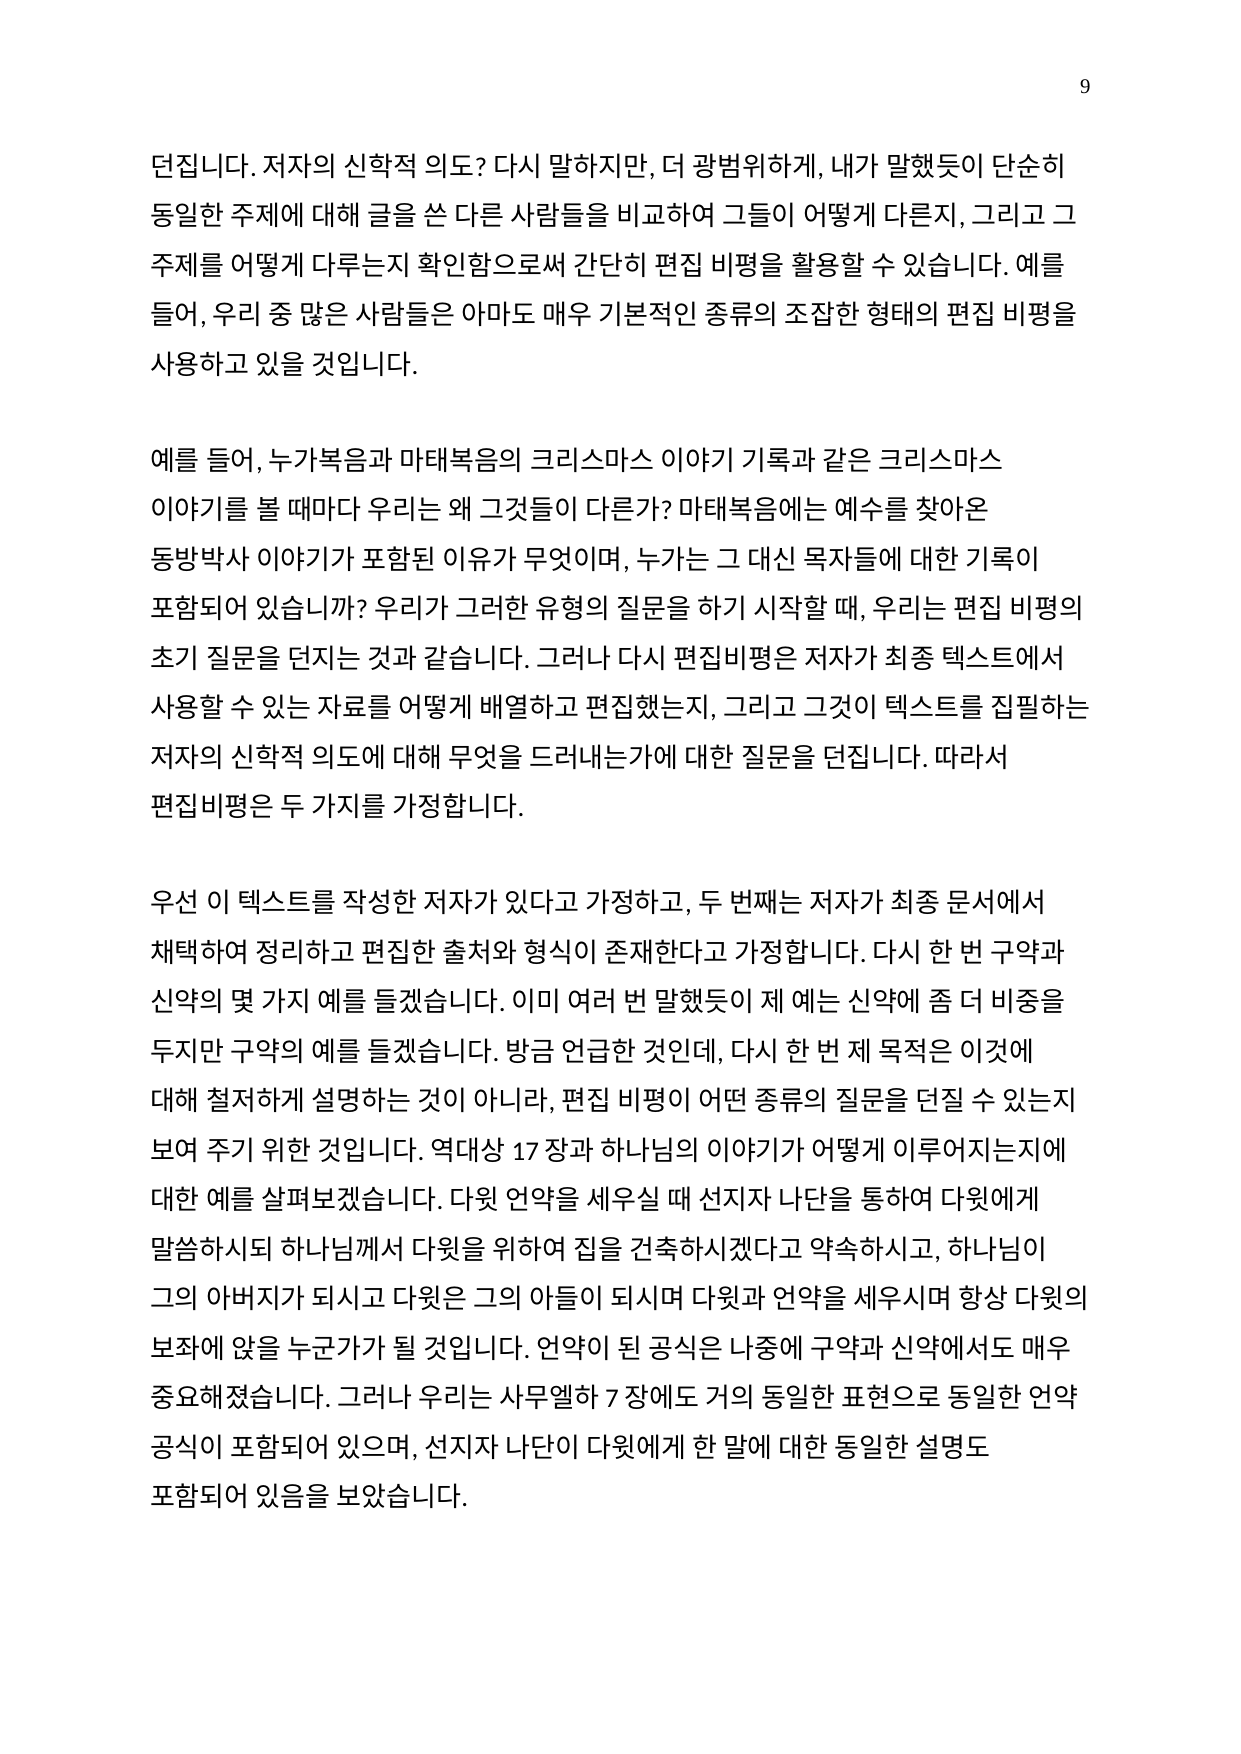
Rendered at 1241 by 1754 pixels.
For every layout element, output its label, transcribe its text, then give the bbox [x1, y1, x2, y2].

text 우선 이 텍스트를 작성한 저자가 있다고 가정하고, 두 번째는 저자가 최종 문서에서 채택하여 정리하고 편집한 출처와 형식이 존재한다고 가정합니다. 다시 한 번 구약과 신약의 몇 가지 예를 들겠습니다. 이미 여러 번 말했듯이 제 예는 신약에 좀 더 비중을 두지만 구약의 예를 들겠습니다. 방금 언급한 것인데, 다시 한 번 제 목적은 이것에 대해 철저하게 설명하는 것이 아니라, 편집 비평이 어떤 종류의 질문을 던질 수 있는지 보여 주기 위한 것입니다. 역대상 17장과 하나님의 이야기가 어떻게 이루어지는지에 대한 예를 살펴보겠습니다. 다윗 언약을 세우실 때 선지자 나단을 통하여 다윗에게 말씀하시되 하나님께서 다윗을 위하여 집을 건축하시겠다고 약속하시고, 하나님이 그의 아버지가 되시고 다윗은 그의 아들이 되시며 다윗과 언약을 세우시며 항상 다윗의 보좌에 앉을 누군가가 될 것입니다. 언약이 된 공식은 나중에 구약과 신약에서도 매우 중요해졌습니다. 그러나 우리는 사무엘하 7장에도 거의 동일한 표현으로 동일한 언약 공식이 포함되어 있으며, 선지자 나단이 다윗에게 한 말에 대한 동일한 설명도 포함되어 있음을 보았습니다. [150, 887, 1090, 1513]
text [150, 150, 1090, 381]
text 예를 들어, 누가복음과 마태복음의 크리스마스 이야기 기록과 같은 크리스마스 이야기를 볼 때마다 우리는 왜 그것들이 다른가? 마태복음에는 예수를 찾아온 동방박사 이야기가 포함된 이유가 무엇이며, 누가는 그 대신 목자들에 대한 기록이 포함되어 있습니까? 우리가 그러한 유형의 질문을 하기 시작할 때, 우리는 편집 비평의 초기 질문을 던지는 것과 같습니다. 그러나 다시 편집비평은 저자가 최종 텍스트에서 사용할 수 있는 자료를 어떻게 배열하고 편집했는지, 그리고 그것이 텍스트를 집필하는 저자의 신학적 의도에 대해 무엇을 드러내는가에 대한 질문을 던집니다. 따라서 편집비평은 두 가지를 가정합니다. [150, 444, 1090, 823]
